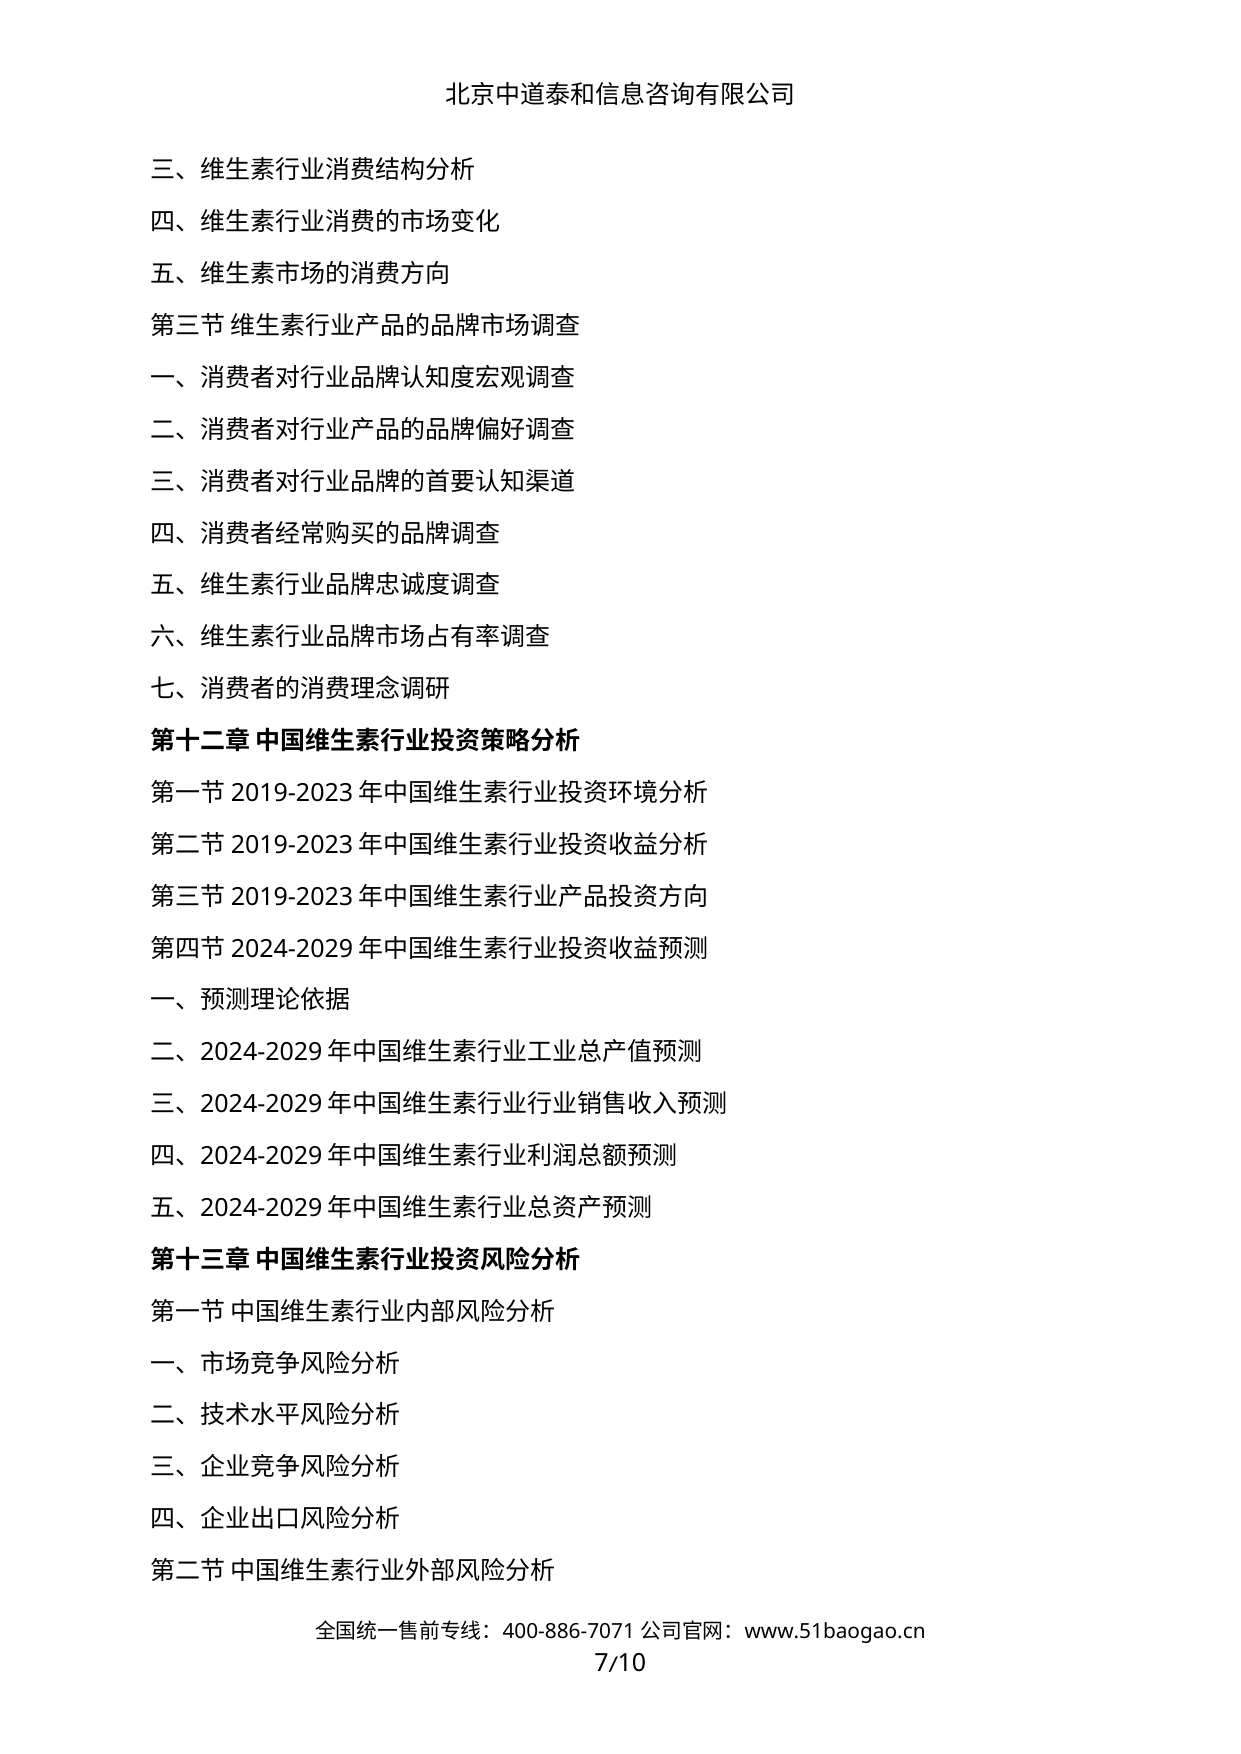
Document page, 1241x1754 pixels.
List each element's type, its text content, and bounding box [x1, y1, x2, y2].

text 二、消费者对行业产品的品牌偏好调查 [150, 409, 1090, 446]
text 三、消费者对行业品牌的首要认知渠道 [150, 461, 1090, 497]
text 第二节 中国维生素行业外部风险分析 [150, 1551, 1090, 1587]
text 六、维生素行业品牌市场占有率调查 [150, 617, 1090, 653]
text 第三节 2019-2023年中国维生素行业产品投资方向 [150, 876, 1090, 912]
text 第一节 2019-2023年中国维生素行业投资环境分析 [150, 772, 1090, 809]
text 一、市场竞争风险分析 [150, 1343, 1090, 1379]
text 一、预测理论依据 [150, 980, 1090, 1016]
text 三、维生素行业消费结构分析 [150, 150, 1090, 186]
text 第三节 维生素行业产品的品牌市场调查 [150, 306, 1090, 342]
text 三、企业竞争风险分析 [150, 1447, 1090, 1483]
text 五、2024-2029年中国维生素行业总资产预测 [150, 1187, 1090, 1224]
text 一、消费者对行业品牌认知度宏观调查 [150, 357, 1090, 394]
text 三、2024-2029年中国维生素行业行业销售收入预测 [150, 1084, 1090, 1120]
text 二、2024-2029年中国维生素行业工业总产值预测 [150, 1032, 1090, 1068]
text 第四节 2024-2029年中国维生素行业投资收益预测 [150, 928, 1090, 964]
text 第一节 中国维生素行业内部风险分析 [150, 1291, 1090, 1327]
text 四、维生素行业消费的市场变化 [150, 202, 1090, 238]
text 四、2024-2029年中国维生素行业利润总额预测 [150, 1136, 1090, 1172]
text 第二节 2019-2023年中国维生素行业投资收益分析 [150, 824, 1090, 861]
text 二、技术水平风险分析 [150, 1395, 1090, 1431]
text 四、消费者经常购买的品牌调查 [150, 513, 1090, 549]
text 四、企业出口风险分析 [150, 1499, 1090, 1535]
text 五、维生素市场的消费方向 [150, 254, 1090, 290]
text 第十二章 中国维生素行业投资策略分析 [150, 721, 1090, 757]
text 五、维生素行业品牌忠诚度调查 [150, 565, 1090, 601]
text 七、消费者的消费理念调研 [150, 669, 1090, 705]
text 第十三章 中国维生素行业投资风险分析 [150, 1239, 1090, 1276]
